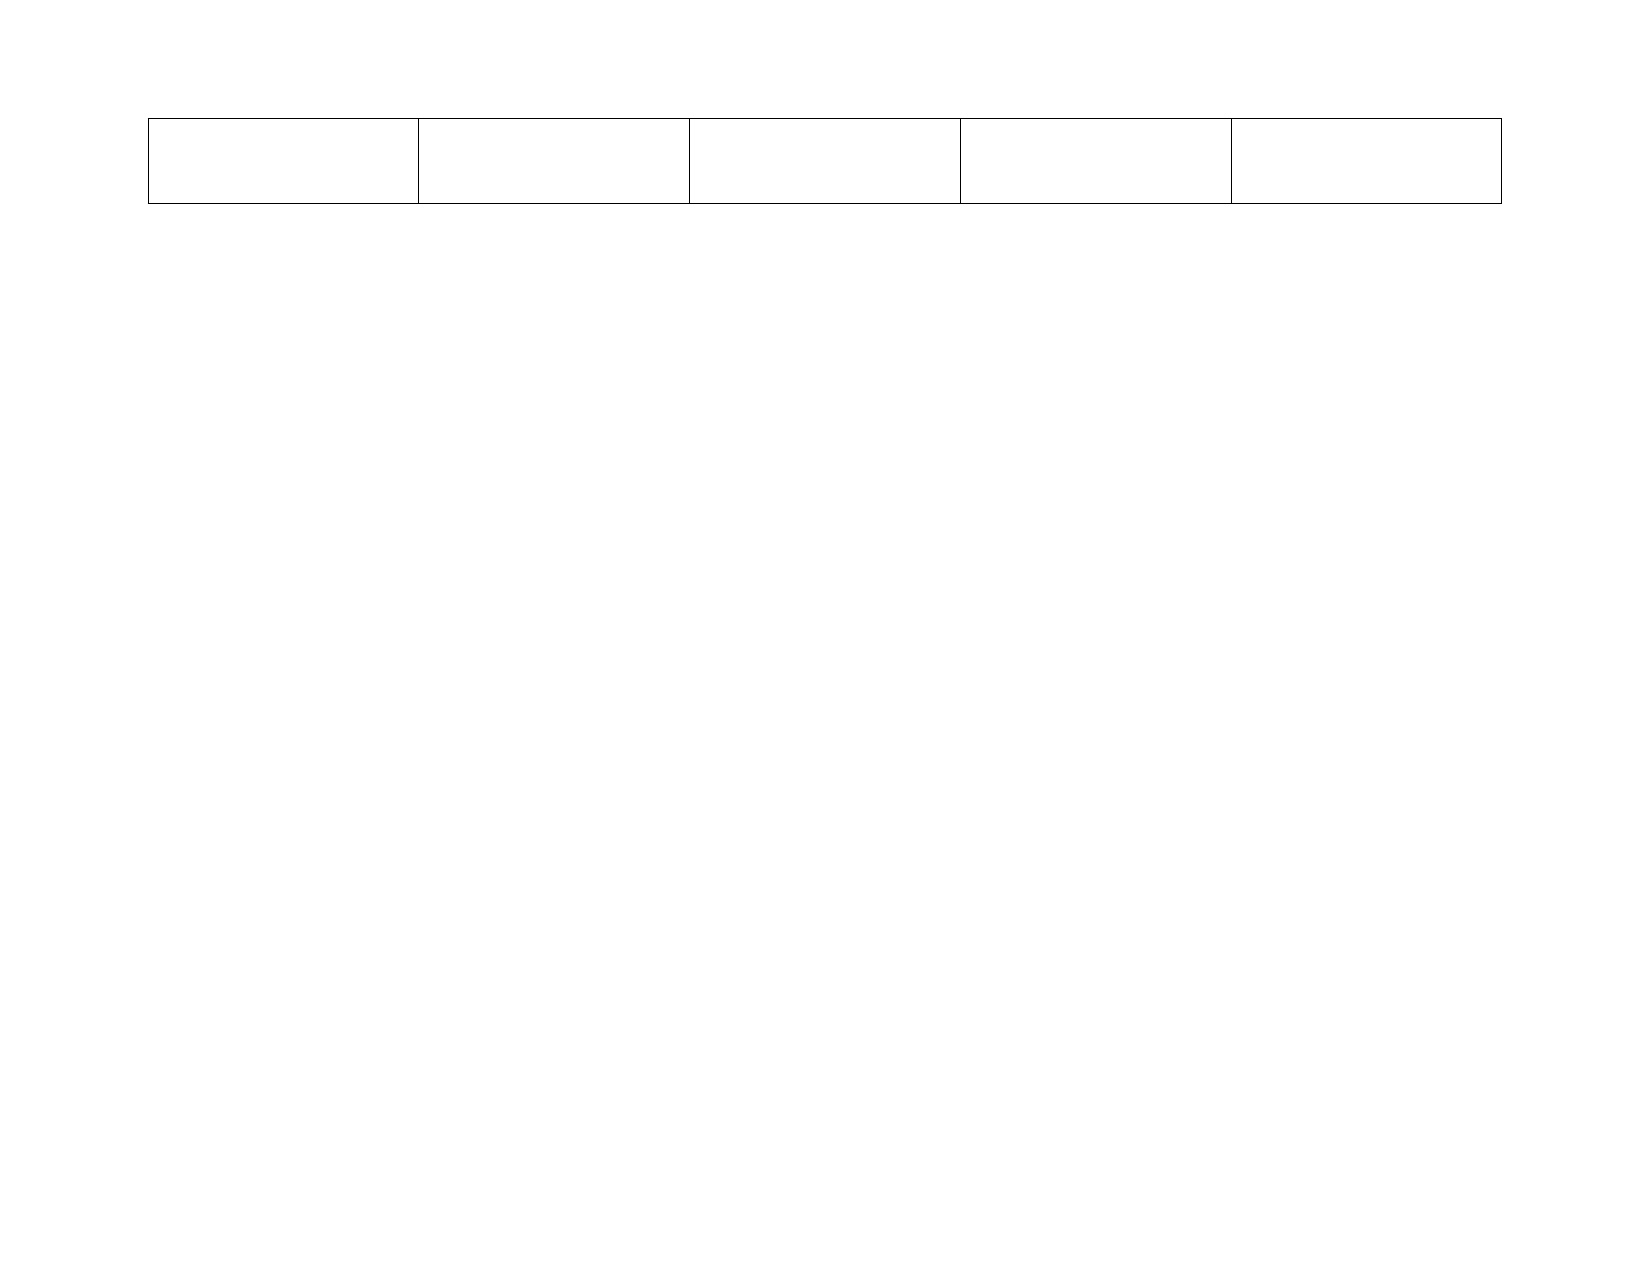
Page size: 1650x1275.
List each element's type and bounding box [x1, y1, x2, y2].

table_cell [961, 119, 1231, 203]
table_cell [419, 119, 689, 203]
table_cell [690, 119, 960, 203]
table_cell [149, 119, 418, 203]
table_cell [1232, 119, 1501, 203]
